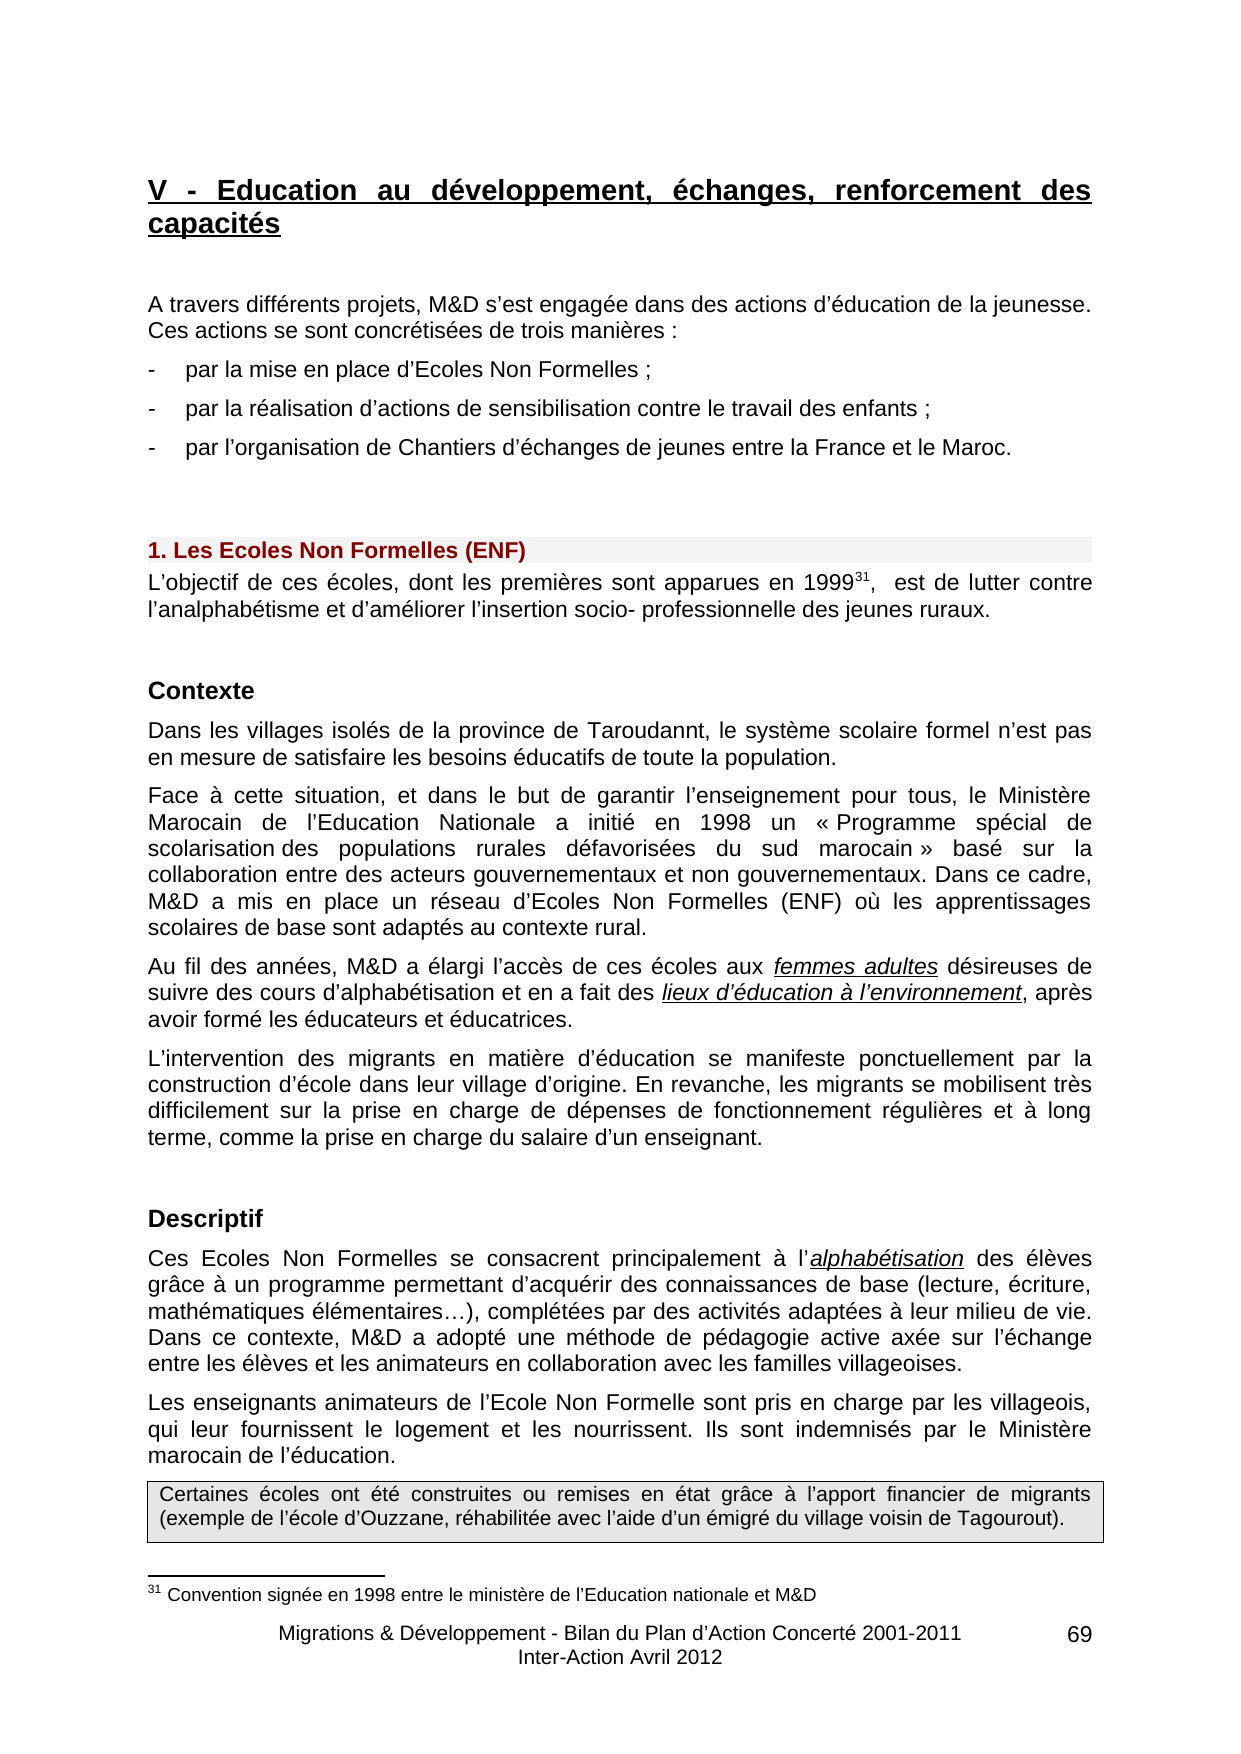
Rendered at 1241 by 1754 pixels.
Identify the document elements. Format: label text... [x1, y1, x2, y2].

list par la mise en place d’Ecoles Non Formelles ; [148, 356, 1092, 383]
subtitle V - Education au développement, échanges, renforcement des capacités [148, 204, 1092, 240]
text Au fil des années, M&D a élargi l’accès de ces écoles aux femmes adultes désireuses de suivre des cours d’alphabétisation et en a fait des lieux d’éducation à l’environnement, après avoir formé les éducateurs et éducatrices. [148, 953, 1092, 1032]
text Les enseignants animateurs de l’Ecole Non Formelle sont pris en charge par les villageois, qui leur fournissent le logement et les nourrissent. Ils sont indemnisés par le Ministère marocain de l’éducation. [148, 1389, 1092, 1468]
list par l’organisation de Chantiers d’échanges de jeunes entre la France et le Maroc. [148, 434, 1092, 460]
text L’intervention des migrants en matière d’éducation se manifeste ponctuellement par la construction d’école dans leur village d’origine. En revanche, les migrants se mobilisent très difficilement sur la prise en charge de dépenses de fonctionnement régulières et à long terme, comme la prise en charge du salaire d’un enseignant. [148, 1044, 1092, 1150]
text Face à cette situation, et dans le but de garantir l’enseignement pour tous, le Ministère Marocain de l’Education Nationale a initié en 1998 un « Programme spécial de scolarisation des populations rurales défavorisées du sud marocain » basé sur la collaboration entre des acteurs gouvernementaux et non gouvernementaux. Dans ce cadre, M&D a mis en place un réseau d’Ecoles Non Formelles (ENF) où les apprentissages scolaires de base sont adaptés au contexte rural. [148, 782, 1092, 940]
subtitle V - Education au développement, échanges, renforcement des capacités [148, 173, 1092, 202]
list L’objectif de ces écoles, dont les premières sont apparues en 1999, est de lutter contre l’analphabétisme et d’améliorer l’insertion socio- professionnelle des jeunes ruraux. [148, 569, 1092, 622]
text Ces Ecoles Non Formelles se consacrent principalement à l’alphabétisation des élèves grâce à un programme permettant d’acquérir des connaissances de base (lecture, écriture, mathématiques élémentaires…), complétées par des activités adaptées à leur milieu de vie. Dans ce contexte, M&D a adopté une méthode de pédagogie active axée sur l’échange entre les élèves et les animateurs en collaboration avec les familles villageoises. [148, 1245, 1092, 1377]
table_header Certaines écoles ont été construites ou remises en état grâce à l’apport financier de migrants (exemple de l’école d’Ouzzane, réhabilitée avec l’aide d’un émigré du village voisin de Tagourout). [148, 1482, 1103, 1542]
text Dans les villages isolés de la province de Taroudannt, le système scolaire formel n’est pas en mesure de satisfaire les besoins éducatifs de toute la population. [148, 717, 1092, 770]
list par la réalisation d’actions de sensibilisation contre le travail des enfants ; [148, 395, 1092, 422]
subtitle 1. Les Ecoles Non Formelles (ENF) [148, 537, 1092, 563]
text A travers différents projets, M&D s’est engagée dans des actions d’éducation de la jeunesse. Ces actions se sont concrétisées de trois manières : [148, 291, 1092, 344]
text Contexte [148, 676, 1092, 704]
text Descriptif [148, 1204, 1092, 1232]
